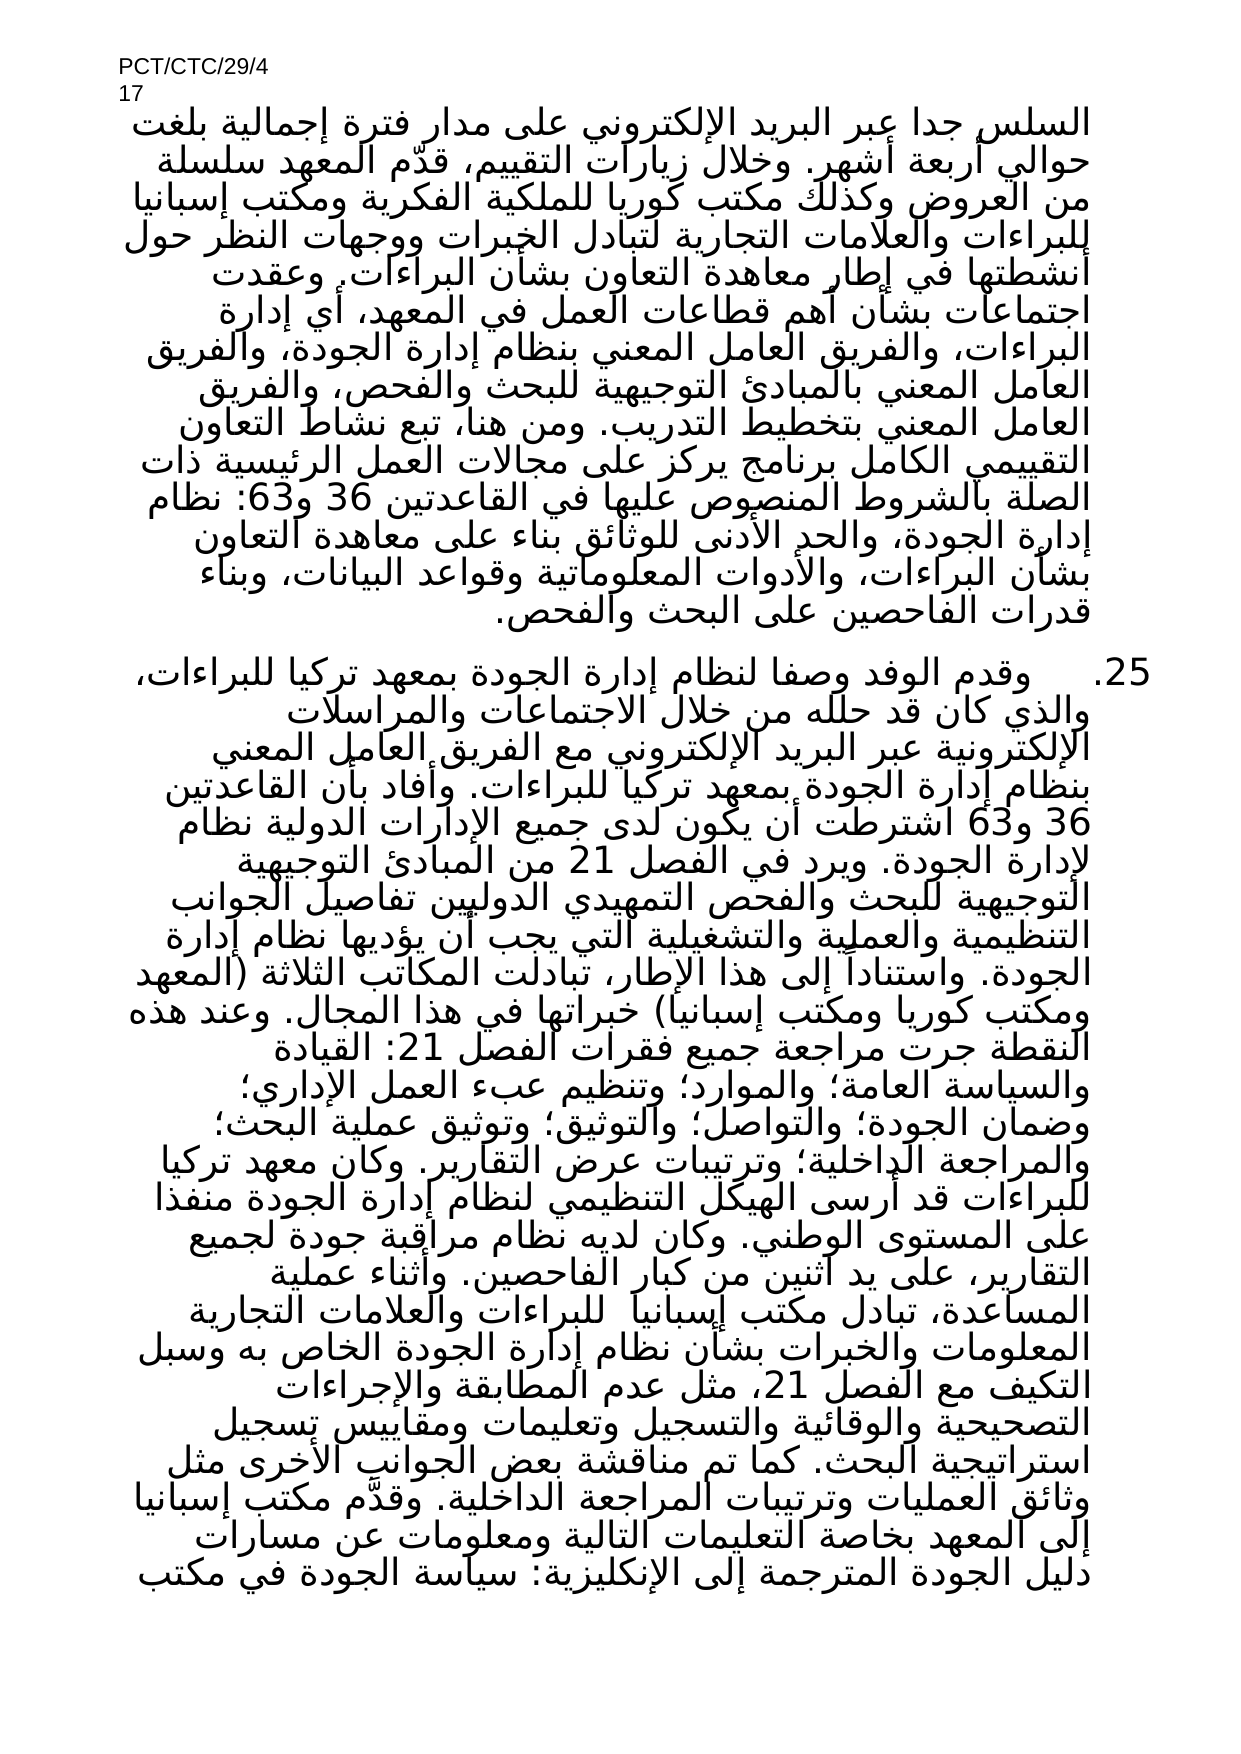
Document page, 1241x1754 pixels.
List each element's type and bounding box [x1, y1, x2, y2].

text [118, 106, 1092, 631]
text [118, 656, 1092, 1593]
